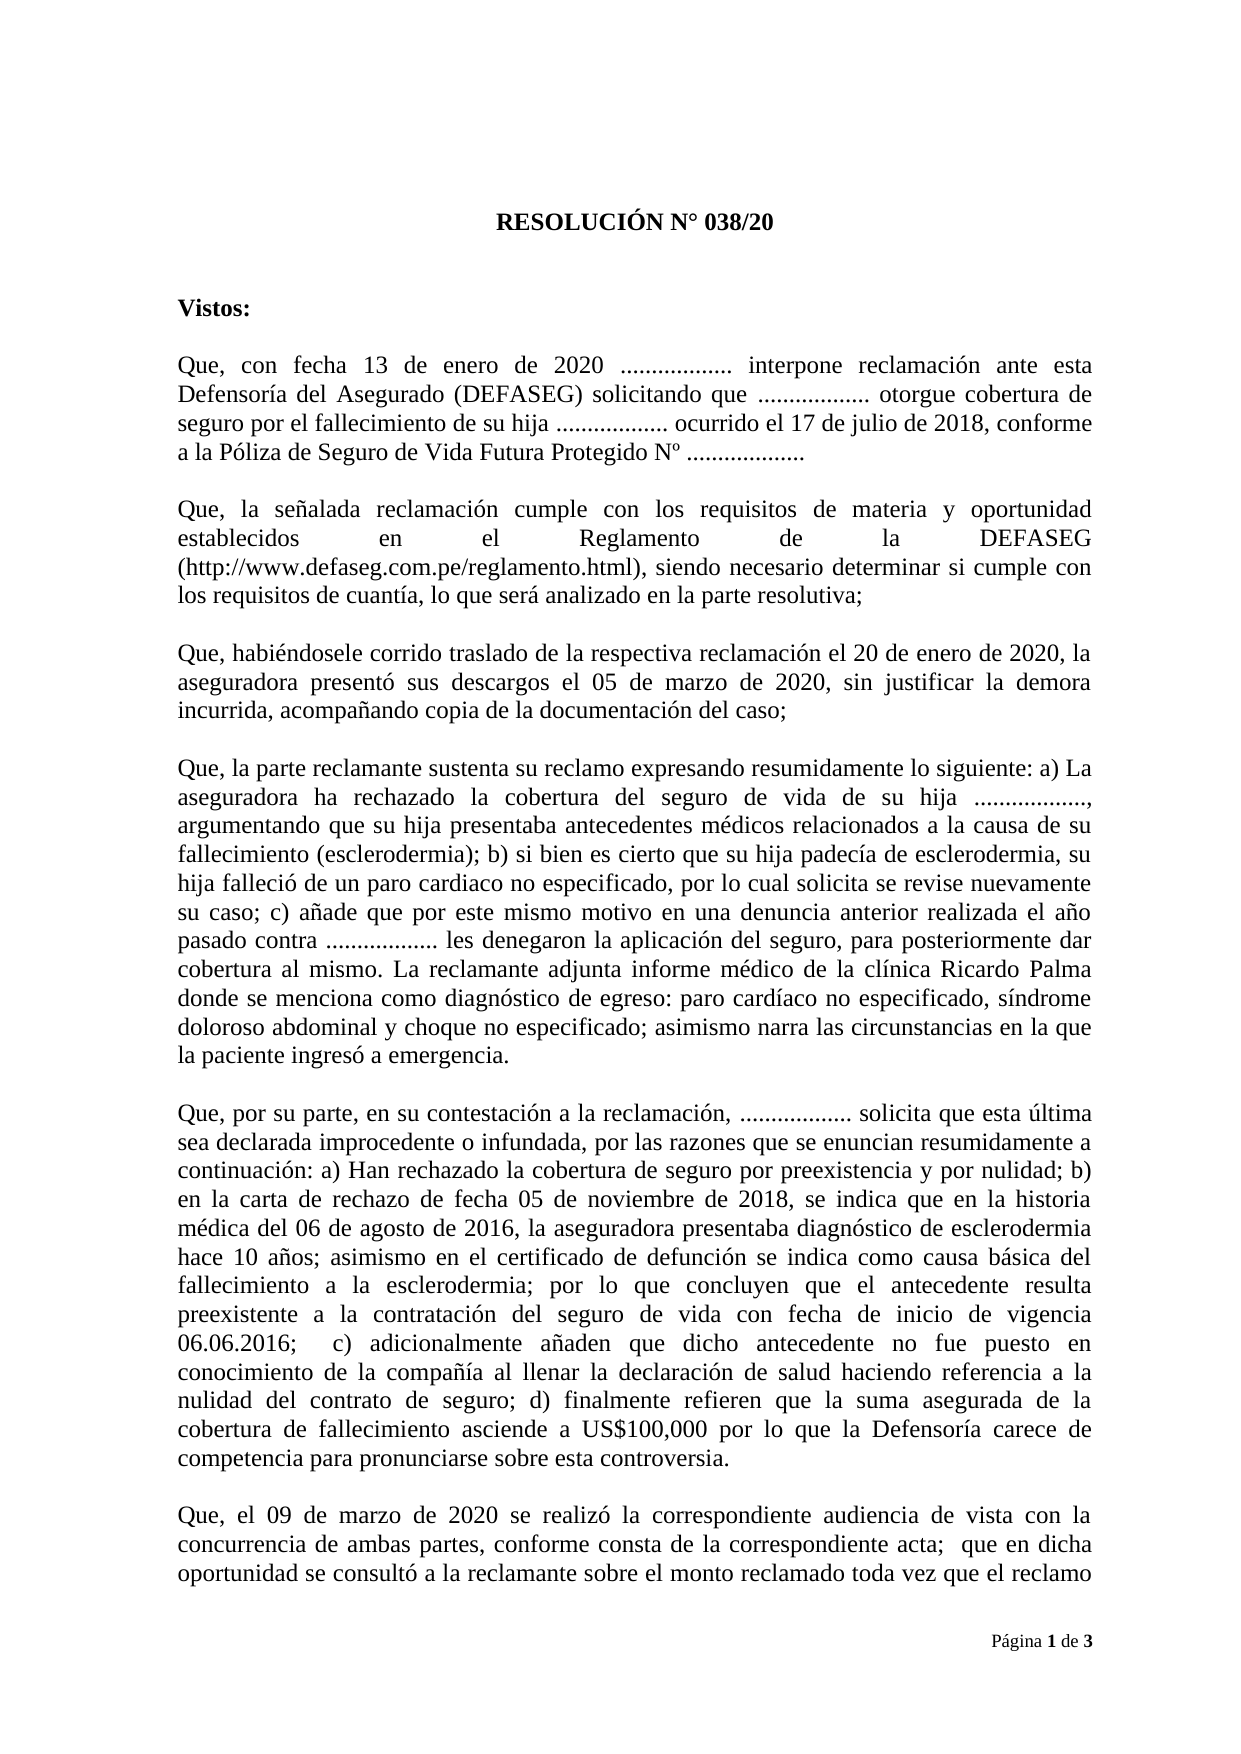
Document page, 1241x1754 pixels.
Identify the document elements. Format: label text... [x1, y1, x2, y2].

text Que, habiéndosele corrido traslado de la respectiva reclamación el 20 de enero de 2020, la aseguradora presentó sus descargos el 05 de marzo de 2020, sin justificar la demora incurrida, acompañando copia de la documentación del caso; [177, 638, 1092, 724]
text Que, por su parte, en su contestación a la reclamación, .................. solicita que esta última sea declarada improcedente o infundada, por las razones que se enuncian resumidamente a continuación: a) Han rechazado la cobertura de seguro por preexistencia y por nulidad; b) en la carta de rechazo de fecha 05 de noviembre de 2018, se indica que en la historia médica del 06 de agosto de 2016, la aseguradora presentaba diagnóstico de esclerodermia hace 10 años; asimismo en el certificado de defunción se indica como causa básica del fallecimiento a la esclerodermia; por lo que concluyen que el antecedente resulta preexistente a la contratación del seguro de vida con fecha de inicio de vigencia 06.06.2016; c) adicionalmente añaden que dicho antecedente no fue puesto en conocimiento de la compañía al llenar la declaración de salud haciendo referencia a la nulidad del contrato de seguro; d) finalmente refieren que la suma asegurada de la cobertura de fallecimiento asciende a US$100,000 por lo que la Defensoría carece de competencia para pronunciarse sobre esta controversia. [177, 1098, 1092, 1472]
text Vistos: [177, 293, 1092, 322]
text Que, con fecha 13 de enero de 2020 .................. interpone reclamación ante esta Defensoría del Asegurado (DEFASEG) solicitando que .................. otorgue cobertura de seguro por el fallecimiento de su hija .................. ocurrido el 17 de julio de 2018, conforme a la Póliza de Seguro de Vida Futura Protegido Nº ................... [177, 351, 1092, 466]
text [177, 1501, 1092, 1587]
title RESOLUCIÓN N° 038/20 [177, 207, 1092, 236]
text Que, la parte reclamante sustenta su reclamo expresando resumidamente lo siguiente: a) La aseguradora ha rechazado la cobertura del seguro de vida de su hija .................., argumentando que su hija presentaba antecedentes médicos relacionados a la causa de su fallecimiento (esclerodermia); b) si bien es cierto que su hija padecía de esclerodermia, su hija falleció de un paro cardiaco no especificado, por lo cual solicita se revise nuevamente su caso; c) añade que por este mismo motivo en una denuncia anterior realizada el año pasado contra .................. les denegaron la aplicación del seguro, para posteriormente dar cobertura al mismo. La reclamante adjunta informe médico de la clínica Ricardo Palma donde se menciona como diagnóstico de egreso: paro cardíaco no especificado, síndrome doloroso abdominal y choque no especificado; asimismo narra las circunstancias en la que la paciente ingresó a emergencia. [177, 753, 1092, 1069]
text Que, la señalada reclamación cumple con los requisitos de materia y oportunidad establecidos en el Reglamento de la DEFASEG (http://www.defaseg.com.pe/reglamento.html), siendo necesario determinar si cumple con los requisitos de cuantía, lo que será analizado en la parte resolutiva; [177, 494, 1092, 609]
